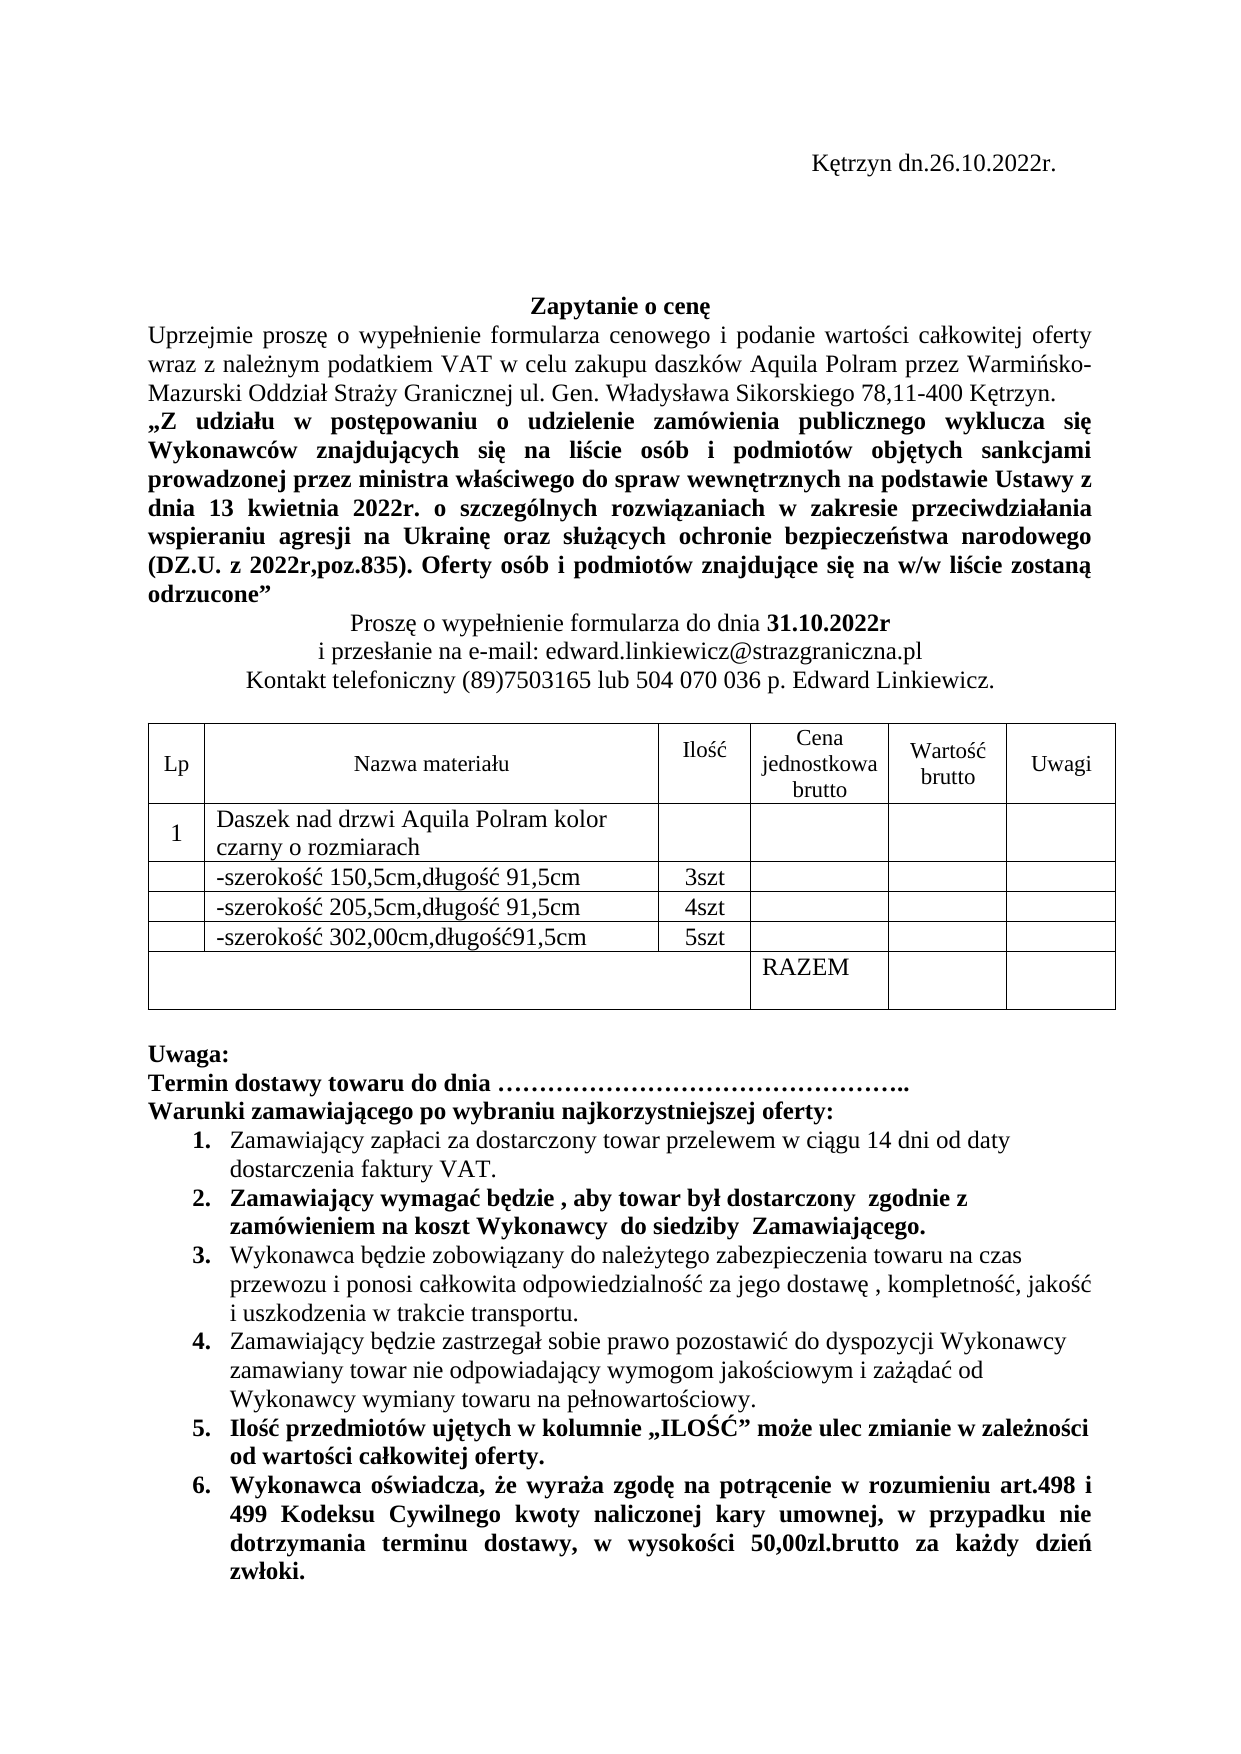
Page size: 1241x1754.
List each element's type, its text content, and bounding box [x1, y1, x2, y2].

table_cell [751, 892, 888, 921]
table_header Wartość brutto [889, 724, 1006, 803]
list Wykonawca oświadcza, że wyraża zgodę na potrącenie w rozumieniu art.498 i 499 Kodeksu Cywilnego kwoty naliczonej kary umownej, w przypadku nie dotrzymania terminu dostawy, w wysokości 50,00zl.brutto za każdy dzień zwłoki. [192, 1470, 1093, 1585]
text Uwaga: [148, 1039, 1093, 1068]
table_cell [889, 862, 1006, 891]
text Kontakt telefoniczny (89)7503165 lub 504 070 036 p. Edward Linkiewicz. [148, 665, 1093, 694]
list Wykonawca będzie zobowiązany do należytego zabezpieczenia towaru na czas przewozu i ponosi całkowita odpowiedzialność za jego dostawę , kompletność, jakość i uszkodzenia w trakcie transportu. [192, 1240, 1093, 1326]
table_cell [149, 922, 204, 951]
text Termin dostawy towaru do dnia ………………………………………….. [148, 1068, 1093, 1096]
text Uprzejmie proszę o wypełnienie formularza cenowego i podanie wartości całkowitej oferty wraz z należnym podatkiem VAT w celu zakupu daszków Aquila Polram przez Warmińsko-Mazurski Oddział Straży Granicznej ul. Gen. Władysława Sikorskiego 78,11-400 Kętrzyn. [148, 320, 1093, 406]
table_cell -szerokość 302,00cm,długość91,5cm [205, 922, 658, 951]
text Warunki zamawiającego po wybraniu najkorzystniejszej oferty: [148, 1096, 1093, 1125]
table_cell [1007, 922, 1115, 951]
table_cell -szerokość 150,5cm,długość 91,5cm [205, 862, 658, 891]
table_cell [889, 892, 1006, 921]
list Zamawiający będzie zastrzegał sobie prawo pozostawić do dyspozycji Wykonawcy zamawiany towar nie odpowiadający wymogom jakościowym i zażądać od Wykonawcy wymiany towaru na pełnowartościowy. [192, 1326, 1093, 1413]
table_cell [149, 892, 204, 921]
table_cell [1007, 952, 1115, 1009]
table_cell [889, 952, 1006, 1009]
text Zapytanie o cenę [148, 291, 1093, 320]
table_cell RAZEM [751, 952, 888, 1009]
table_cell [889, 922, 1006, 951]
table_cell 4szt [659, 892, 750, 921]
text „Z udziału w postępowaniu o udzielenie zamówienia publicznego wyklucza się Wykonawców znajdujących się na liście osób i podmiotów objętych sankcjami prowadzonej przez ministra właściwego do spraw wewnętrznych na podstawie Ustawy z dnia 13 kwietnia 2022r. o szczególnych rozwiązaniach w zakresie przeciwdziałania wspieraniu agresji na Ukrainę oraz służących ochronie bezpieczeństwa narodowego (DZ.U. z 2022r,poz.835). Oferty osób i podmiotów znajdujące się na w/w liście zostaną odrzucone” [148, 406, 1093, 608]
table_cell -szerokość 205,5cm,długość 91,5cm [205, 892, 658, 921]
table_cell [751, 922, 888, 951]
table_header Lp [149, 724, 204, 803]
text Proszę o wypełnienie formularza do dnia 31.10.2022r i przesłanie na e-mail: edward.linkiewicz@strazgraniczna.pl [148, 608, 1093, 665]
table_cell 3szt [659, 862, 750, 891]
table_cell [1007, 862, 1115, 891]
table_cell 5szt [659, 922, 750, 951]
table_cell [659, 804, 750, 861]
list Zamawiający zapłaci za dostarczony towar przelewem w ciągu 14 dni od daty dostarczenia faktury VAT. [192, 1125, 1093, 1183]
table_cell [751, 862, 888, 891]
table_cell [1007, 892, 1115, 921]
table_cell 1 [149, 804, 204, 861]
list Ilość przedmiotów ujętych w kolumnie „ILOŚĆ” może ulec zmianie w zależności od wartości całkowitej oferty. [192, 1413, 1093, 1470]
table_cell [751, 804, 888, 861]
table_header Ilość [659, 724, 750, 803]
table_cell [889, 804, 1006, 861]
list Zamawiający wymagać będzie , aby towar był dostarczony zgodnie z zamówieniem na koszt Wykonawcy do siedziby Zamawiającego. [192, 1183, 1093, 1240]
table_header Nazwa materiału [205, 724, 658, 803]
table_cell [149, 862, 204, 891]
table_cell Daszek nad drzwi Aquila Polram kolor czarny o rozmiarach [205, 804, 658, 861]
table_header Uwagi [1007, 724, 1115, 803]
table_header Cena jednostkowa brutto [751, 724, 888, 803]
table_cell [1007, 804, 1115, 861]
table_cell [149, 952, 750, 1009]
text Kętrzyn dn.26.10.2022r. [738, 148, 1093, 176]
